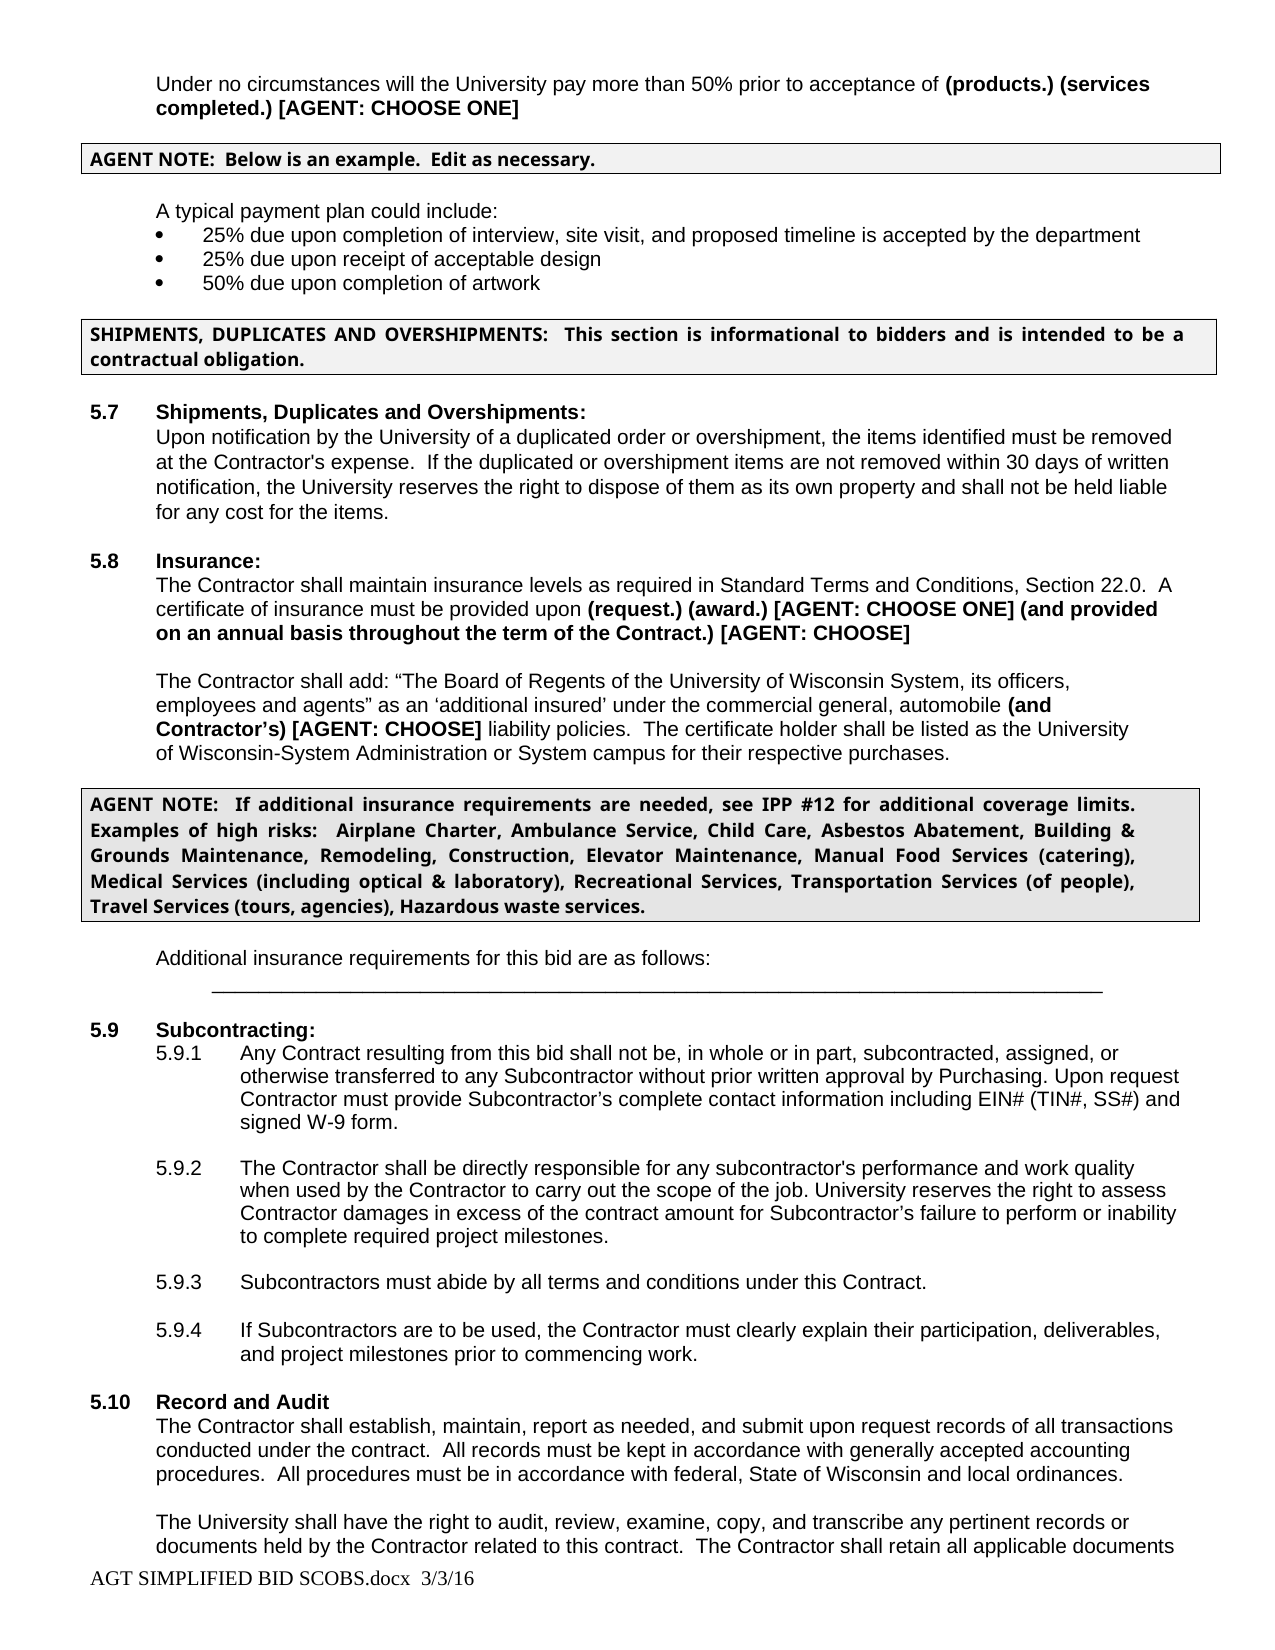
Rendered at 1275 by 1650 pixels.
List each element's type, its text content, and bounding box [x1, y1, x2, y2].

text 5.7 Shipments, Duplicates and Overshipments: [90, 400, 1185, 425]
text 5.9.4 If Subcontractors are to be used, the Contractor must clearly explain their participation, deliverables, and project milestones prior to commencing work. [137, 1318, 1185, 1366]
text Under no circumstances will the University pay more than 50% prior to acceptance of (products.) (services completed.) [AGENT: CHOOSE ONE] [90, 71, 1161, 119]
text The Contractor shall add: “The Board of Regents of the University of Wisconsin System, its officers, employees and agents” as an ‘additional insured’ under the commercial general, automobile (and Contractor’s) [AGENT: CHOOSE] liability policies. The certificate holder shall be listed as the University of Wisconsin-System Administration or System campus for their respective purchases. [41, 668, 1142, 764]
subtitle 5.10 Record and Audit [90, 1390, 1185, 1414]
list 25% due upon completion of interview, site visit, and proposed timeline is accepted by the department [156, 222, 1161, 246]
text The Contractor shall maintain insurance levels as required in Standard Terms and Conditions, Section 22.0. A certificate of insurance must be provided upon (request.) (award.) [AGENT: CHOOSE ONE] (and provided on an annual basis throughout the term of the Contract.) [AGENT: CHOOSE] [41, 573, 1185, 644]
text AGENT NOTE: Below is an example. Edit as necessary. [82, 144, 1220, 173]
text 5.9.2 The Contractor shall be directly responsible for any subcontractor's performance and work quality when used by the Contractor to carry out the scope of the job. University reserves the right to assess Contractor damages in excess of the contract amount for Subcontractor’s failure to perform or inability to complete required project milestones. [137, 1157, 1185, 1248]
list 50% due upon completion of artwork [156, 271, 1161, 294]
text 5.9.1 Any Contract resulting from this bid shall not be, in whole or in part, subcontracted, assigned, or otherwise transferred to any Subcontractor without prior written approval by Purchasing. Upon request Contractor must provide Subcontractor’s complete contact information including EIN# (TIN#, SS#) and signed W-9 form. [137, 1042, 1185, 1134]
text AGENT NOTE: If additional insurance requirements are needed, see IPP #12 for additional coverage limits. Examples of high risks: Airplane Charter, Ambulance Service, Child Care, Asbestos Abatement, Building & Grounds Maintenance, Remodeling, Construction, Elevator Maintenance, Manual Food Services (catering), Medical Services (including optical & laboratory), Recreational Services, Transportation Services (of people), Travel Services (tours, agencies), Hazardous waste services. [82, 789, 1199, 921]
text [90, 1510, 1185, 1558]
text 5.8 Insurance: [90, 549, 1185, 573]
text SHIPMENTS, DUPLICATES AND OVERSHIPMENTS: This section is informational to bidders and is intended to be a contractual obligation. [82, 320, 1216, 374]
text 5.9.3 Subcontractors must abide by all terms and conditions under this Contract. [137, 1271, 1185, 1294]
list 25% due upon receipt of acceptable design [156, 246, 1161, 271]
text Upon notification by the University of a duplicated order or overshipment, the items identified must be removed at the Contractor's expense. If the duplicated or overshipment items are not removed within 30 days of written notification, the University reserves the right to dispose of them as its own property and shall not be held liable for any cost for the items. [90, 425, 1185, 525]
text _____________________________________________________________________________ [90, 970, 1185, 994]
text 5.9 Subcontracting: [90, 1018, 1185, 1042]
text The Contractor shall establish, maintain, report as needed, and submit upon request records of all transactions conducted under the contract. All records must be kept in accordance with generally accepted accounting procedures. All procedures must be in accordance with federal, State of Wisconsin and local ordinances. [90, 1414, 1185, 1486]
text Additional insurance requirements for this bid are as follows: [90, 946, 1185, 970]
text A typical payment plan could include: [156, 198, 1161, 222]
